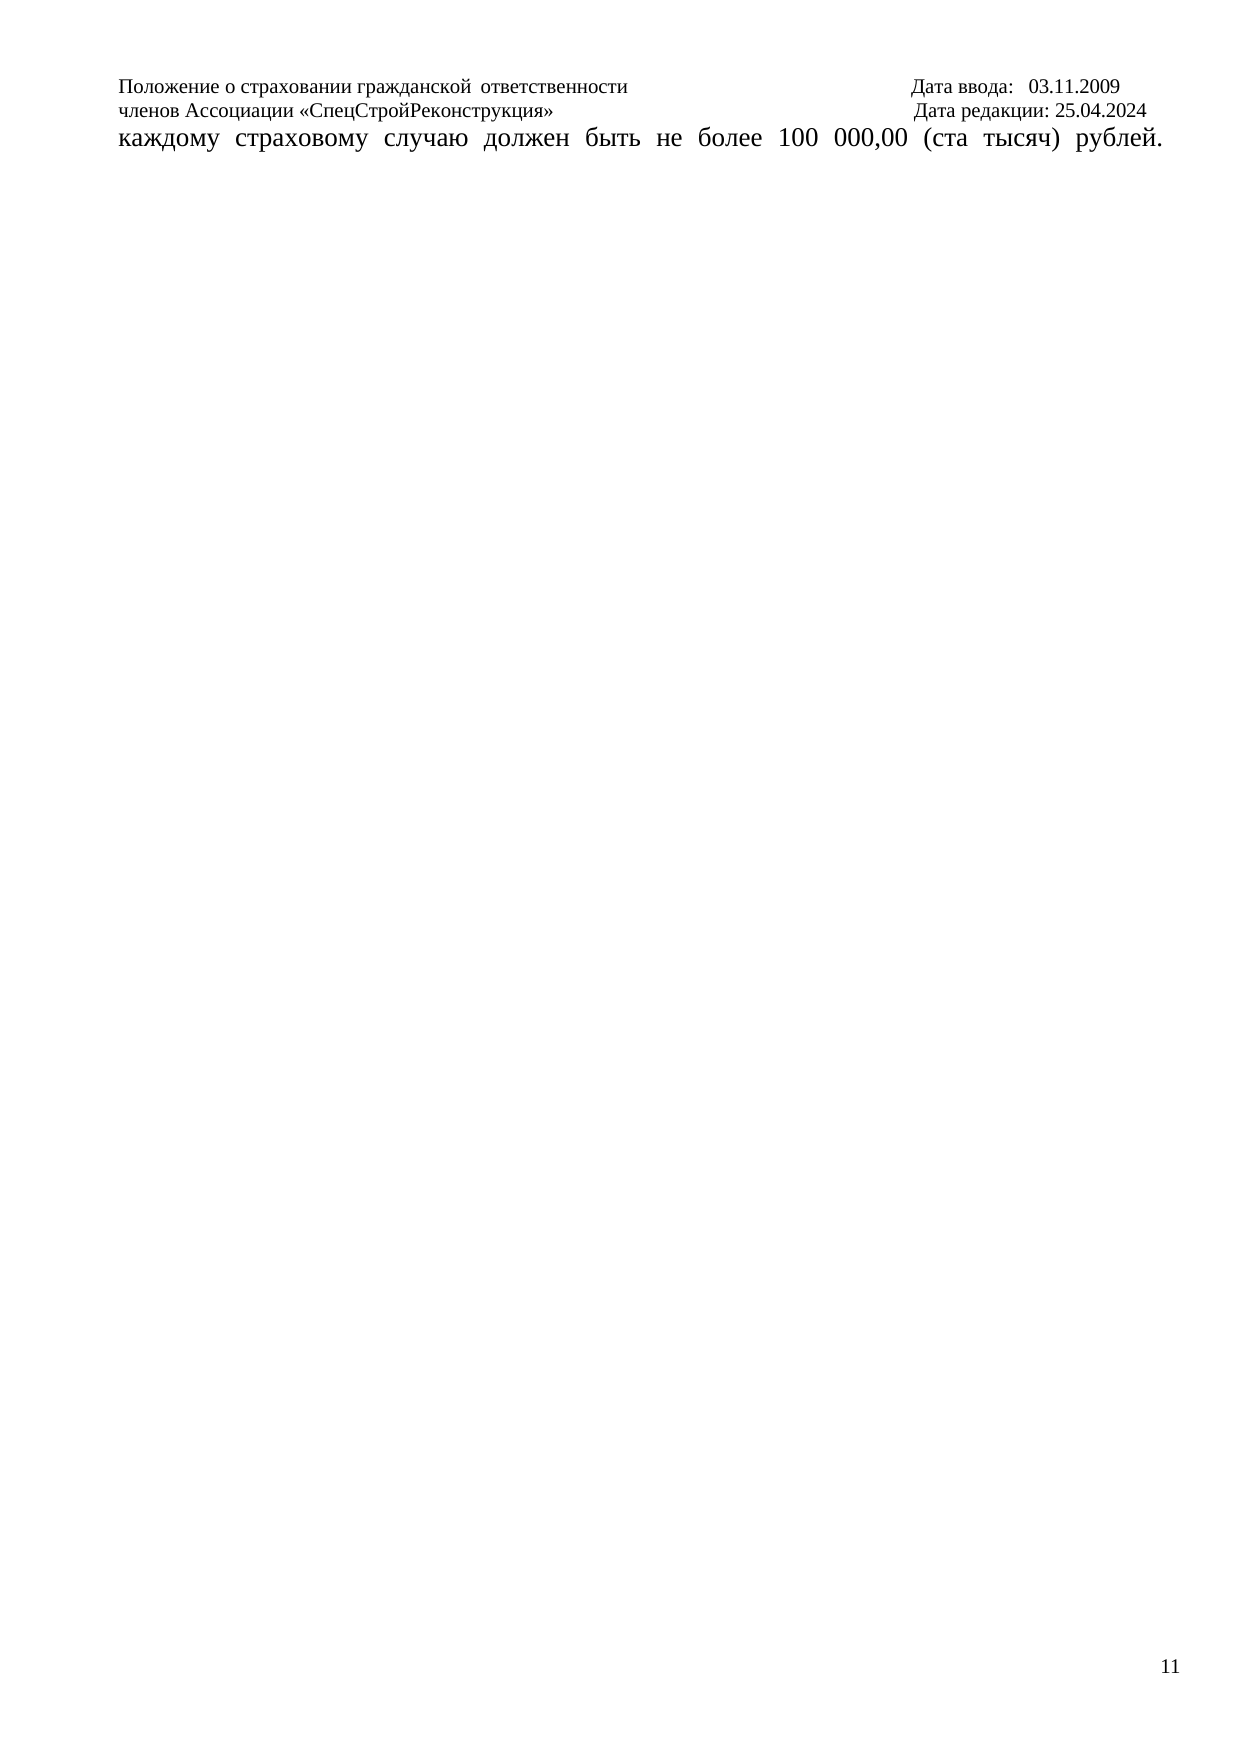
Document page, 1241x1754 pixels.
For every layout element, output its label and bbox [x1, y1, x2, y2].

list [118, 121, 1181, 152]
